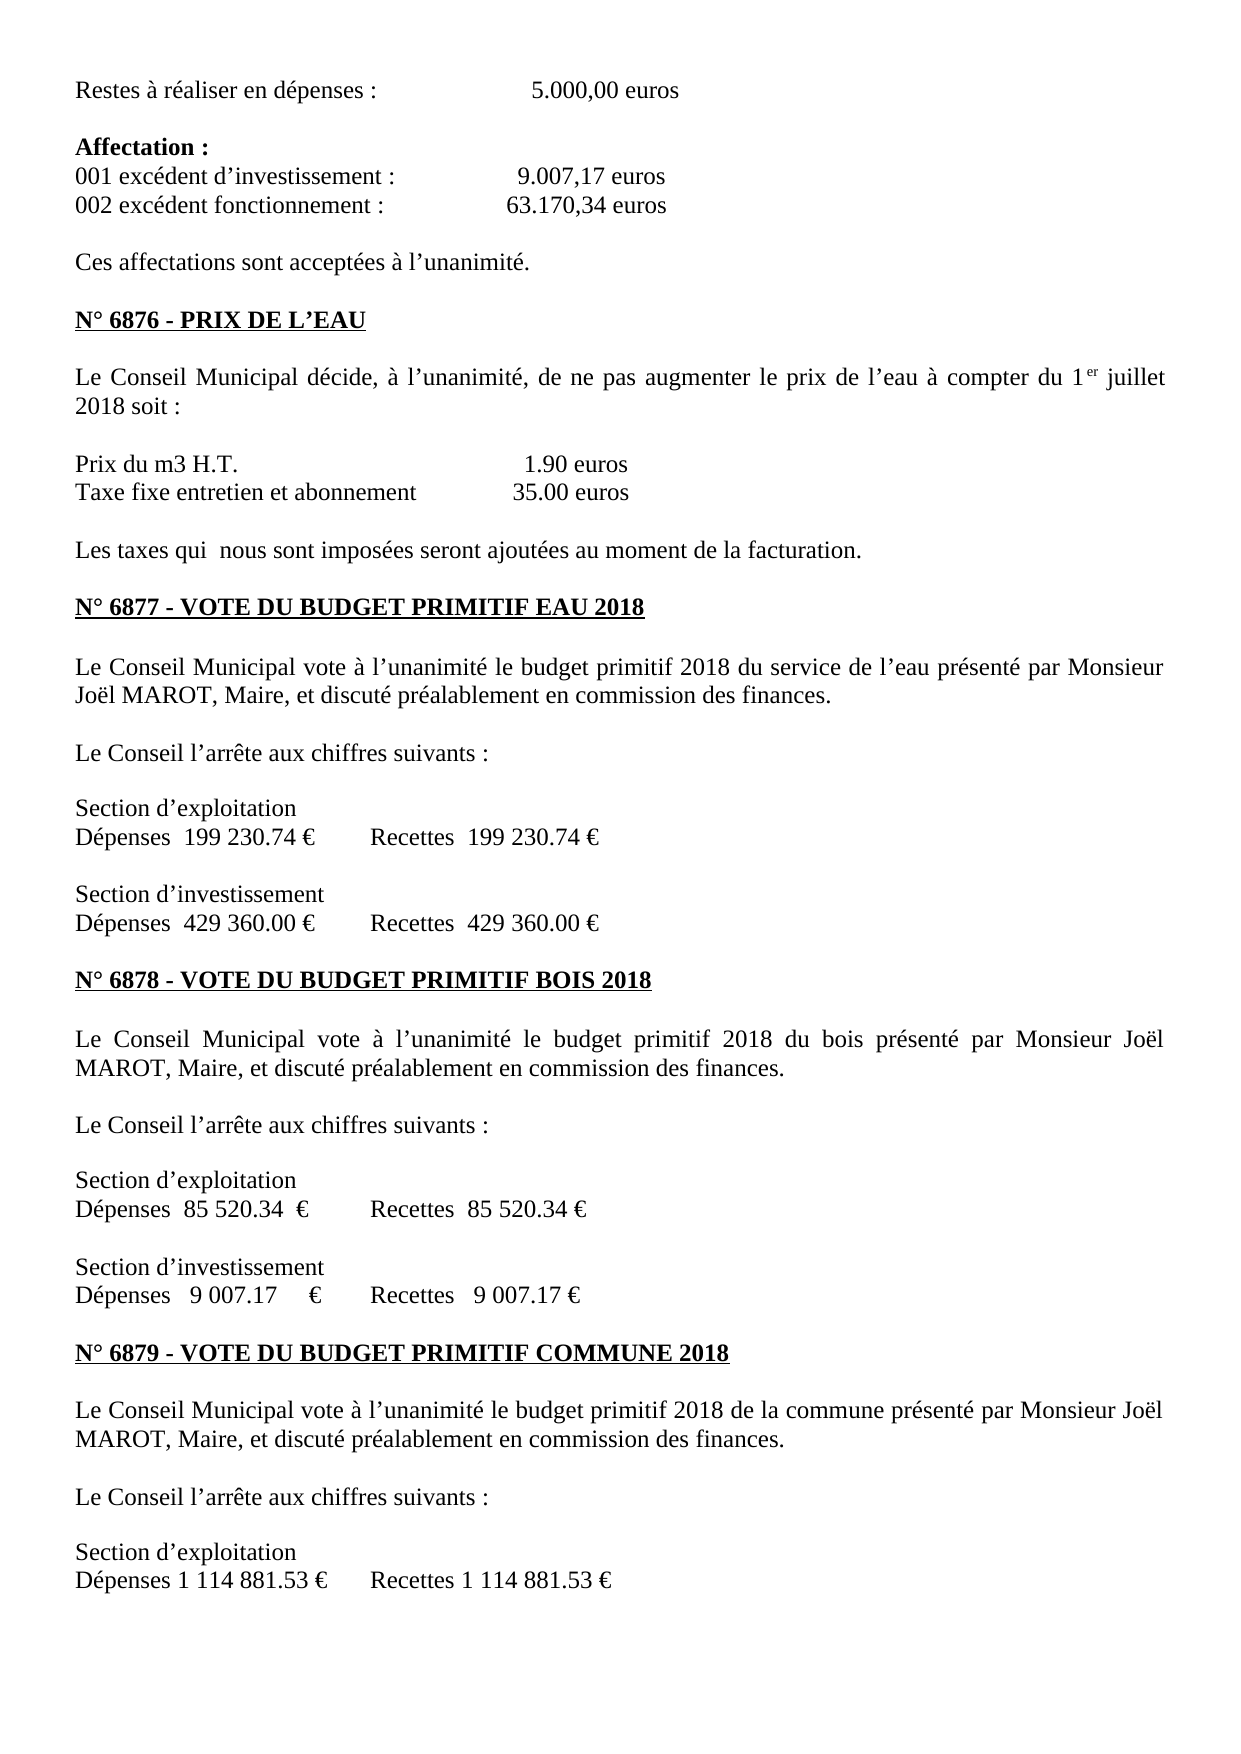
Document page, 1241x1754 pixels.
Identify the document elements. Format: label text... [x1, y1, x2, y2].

text Dépenses 1 114 881.53 € Recettes 1 114 881.53 € [75, 1566, 1165, 1594]
text Le Conseil Municipal vote à l’unanimité le budget primitif 2018 de la commune présenté par Monsieur Joël MAROT, Maire, et discuté préalablement en commission des finances. [75, 1396, 1165, 1453]
text Prix du m3 H.T. 1.90 euros [75, 449, 1165, 477]
text N° 6876 - PRIX DE L’EAU [75, 305, 1165, 334]
text Dépenses 429 360.00 € Recettes 429 360.00 € [75, 908, 1165, 937]
text Dépenses 199 230.74 € Recettes 199 230.74 € [75, 822, 1165, 851]
text Dépenses 9 007.17 € Recettes 9 00 7.17 € [75, 1281, 1165, 1309]
text Les taxes qui nous sont imposées seront ajoutées au moment de la facturation. [75, 535, 1165, 564]
text Taxe fixe entretien et abonnement 35.00 euros [75, 477, 1165, 506]
text Restes à réaliser en dépenses : 5.000,00 euros [75, 75, 1165, 104]
text Le Conseil l’arrête aux chiffres suivants : [75, 738, 1165, 767]
text Le Conseil l’arrête aux chiffres suivants : [75, 1110, 1165, 1139]
text Section d’exploitation [75, 1537, 1165, 1566]
text N° 6877 - VOTE DU BUDGET PRIMITIF EAU 2018 [75, 592, 1165, 621]
text Le Conseil Municipal vote à l’unanimité le budget primitif 2018 du service de l’eau présenté par Monsieur Joël MAROT, Maire, et discuté préalablement en commission des finances. [75, 652, 1165, 709]
text N° 6879 - VOTE DU BUDGET PRIMITIF COMMUNE 2018 [75, 1338, 1165, 1367]
text Section d’exploitation [75, 1166, 1165, 1194]
text N° 6878 - VOTE DU BUDGET PRIMITIF BOIS 2018 [75, 965, 1165, 994]
text 002 excédent fonctionnement : 63.170,34 euros [75, 190, 1165, 219]
text Le Conseil l’arrête aux chiffres suivants : [75, 1482, 1165, 1511]
text 001 excédent d’investissement : 9.007,17 euros [75, 161, 1165, 190]
text Section d’investissement [75, 879, 1165, 908]
text Le Conseil Municipal décide, à l’unanimité, de ne pas augmenter le prix de l’eau à compter du 1er juillet 2018 soit : [75, 362, 1165, 420]
text Le Conseil Municipal vote à l’unanimité le budget primitif 2018 du bois présenté par Monsieur Joël MAROT, Maire, et discuté préalablement en commission des finances. [75, 1024, 1165, 1082]
text Dépenses 85 520.34 € Recettes 85 520.34 € [75, 1194, 1165, 1223]
text Affectation : [75, 132, 1165, 161]
text Ces affectations sont acceptées à l’unanimité. [75, 247, 1165, 276]
text Section d’investissement [75, 1252, 1165, 1281]
text Section d’exploitation [75, 793, 1165, 822]
